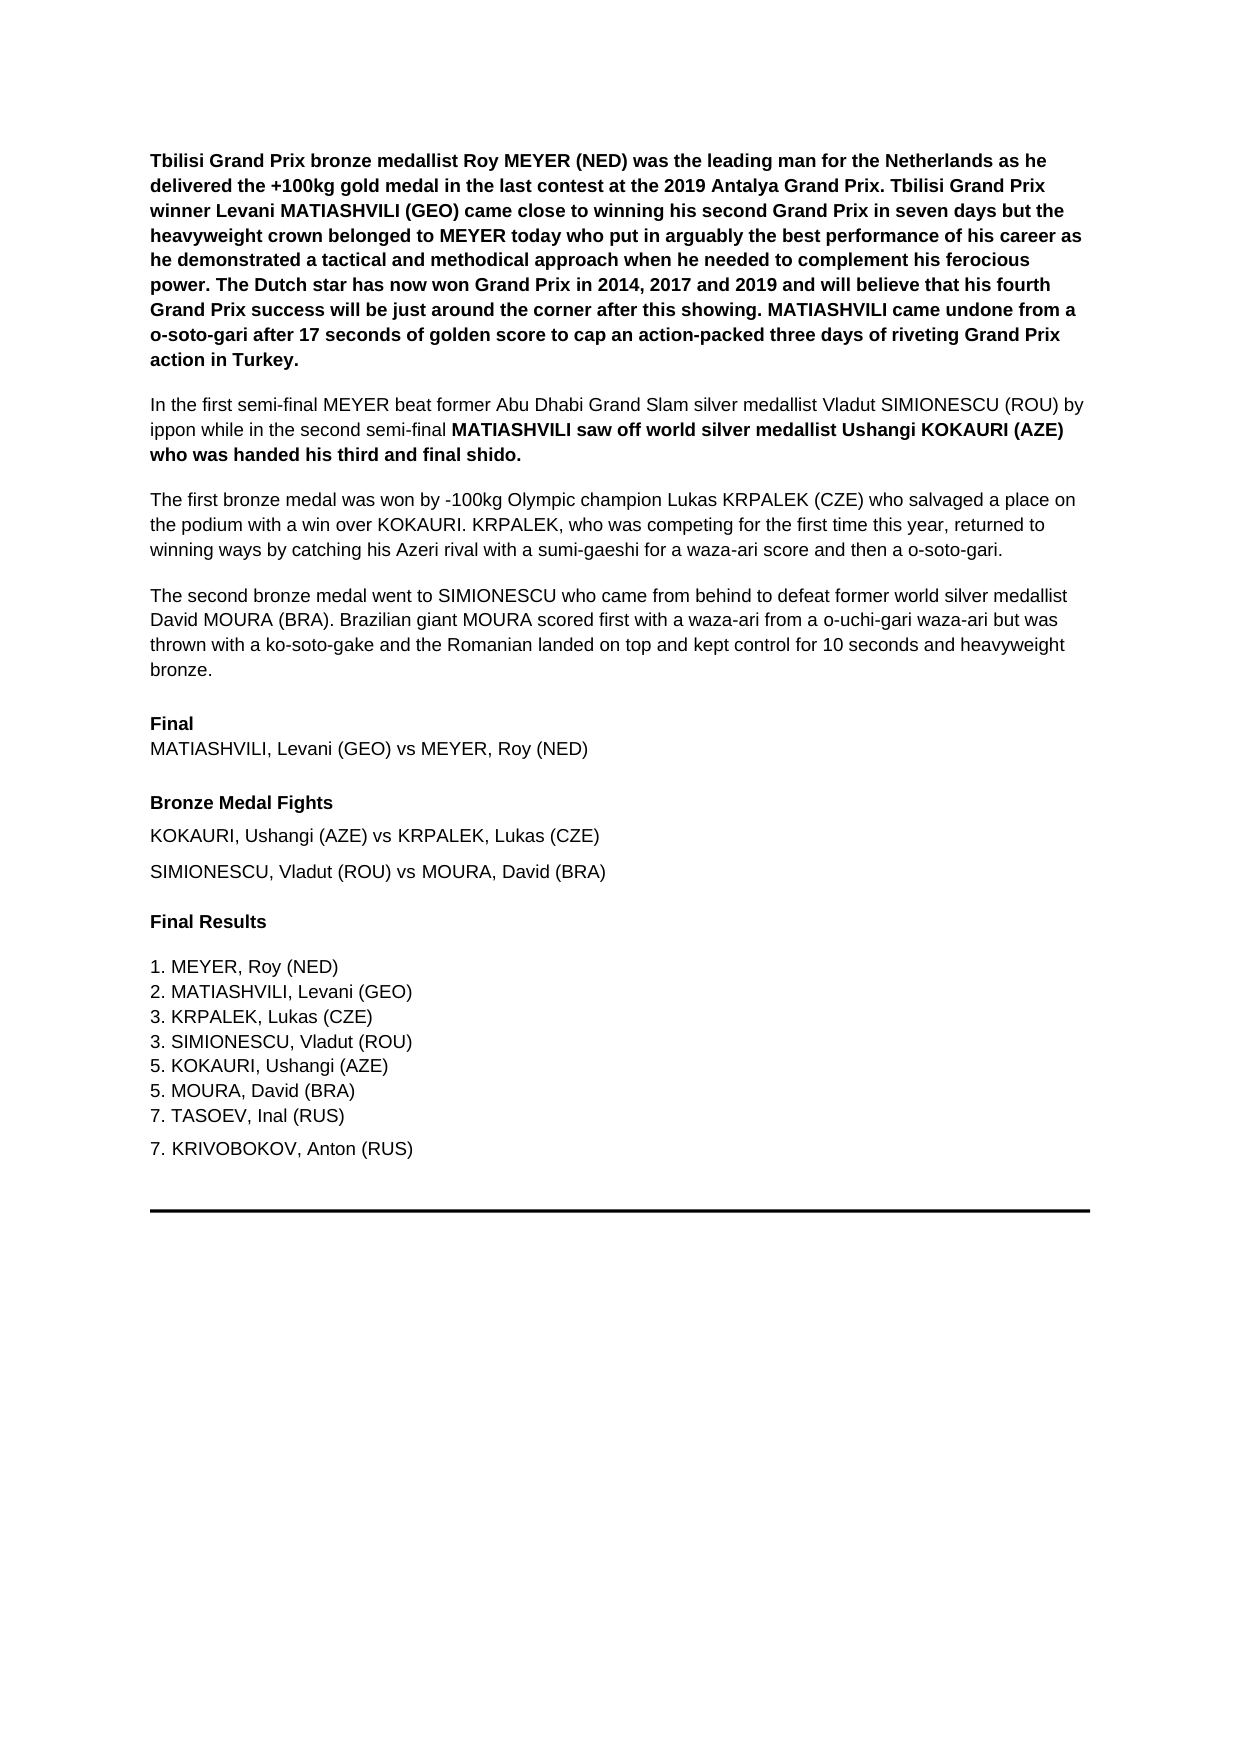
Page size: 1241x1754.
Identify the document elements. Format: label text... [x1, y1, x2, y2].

text Final MATIASHVILI, Levani (GEO) vs MEYER, Roy (NED) [150, 713, 1090, 759]
text Tbilisi Grand Prix bronze medallist Roy MEYER (NED) was the leading man for the Netherlands as he delivered the +100kg gold medal in the last contest at the 2019 Antalya Grand Prix. Tbilisi Grand Prix winner Levani MATIASHVILI (GEO) came close to winning his second Grand Prix in seven days but the heavyweight crown belonged to MEYER today who put in arguably the best performance of his career as he demonstrated a tactical and methodical approach when he needed to complement his ferocious power. The Dutch star has now won Grand Prix in 2014, 2017 and 2019 and will believe that his fourth Grand Prix success will be just around the corner after this showing. MATIASHVILI came undone from a o-soto-gari after 17 seconds of golden score to cap an action-packed three days of riveting Grand Prix action in Turkey. [150, 150, 1090, 370]
text In the first semi-final MEYER beat former Abu Dhabi Grand Slam silver medallist Vladut SIMIONESCU (ROU) by ippon while in the second semi-final MATIASHVILI saw off world silver medallist Ushangi KOKAURI (AZE) who was handed his third and final shido. [150, 394, 1090, 465]
text The first bronze medal was won by -100kg Olympic champion Lukas KRPALEK (CZE) who salvaged a place on the podium with a win over KOKAURI. KRPALEK, who was competing for the first time this year, returned to winning ways by catching his Azeri rival with a sumi-gaeshi for a waza-ari score and then a o-soto-gari. [150, 489, 1090, 560]
text Bronze Medal Fights KOKAURI, Ushangi (AZE) vs KRPALEK, Lukas (CZE) SIMIONESCU, Vladut (ROU) vs MOURA, David (BRA) [150, 791, 1090, 885]
text Final Results [150, 910, 1090, 932]
text 1. MEYER, Roy (NED) 2. MATIASHVILI, Levani (GEO) 3. KRPALEK, Lukas (CZE) 3. SIMIONESCU, Vladut (ROU) 5. KOKAURI, Ushangi (AZE) 5. MOURA, David (BRA) 7. TASOEV, Inal (RUS) 7. KRIVOBOKOV, Anton (RUS) [150, 956, 1090, 1162]
text The second bronze medal went to SIMIONESCU who came from behind to defeat former world silver medallist David MOURA (BRA). Brazilian giant MOURA scored first with a waza-ari from a o-uchi-gari waza-ari but was thrown with a ko-soto-gake and the Romanian landed on top and kept control for 10 seconds and heavyweight bronze. [150, 584, 1090, 680]
